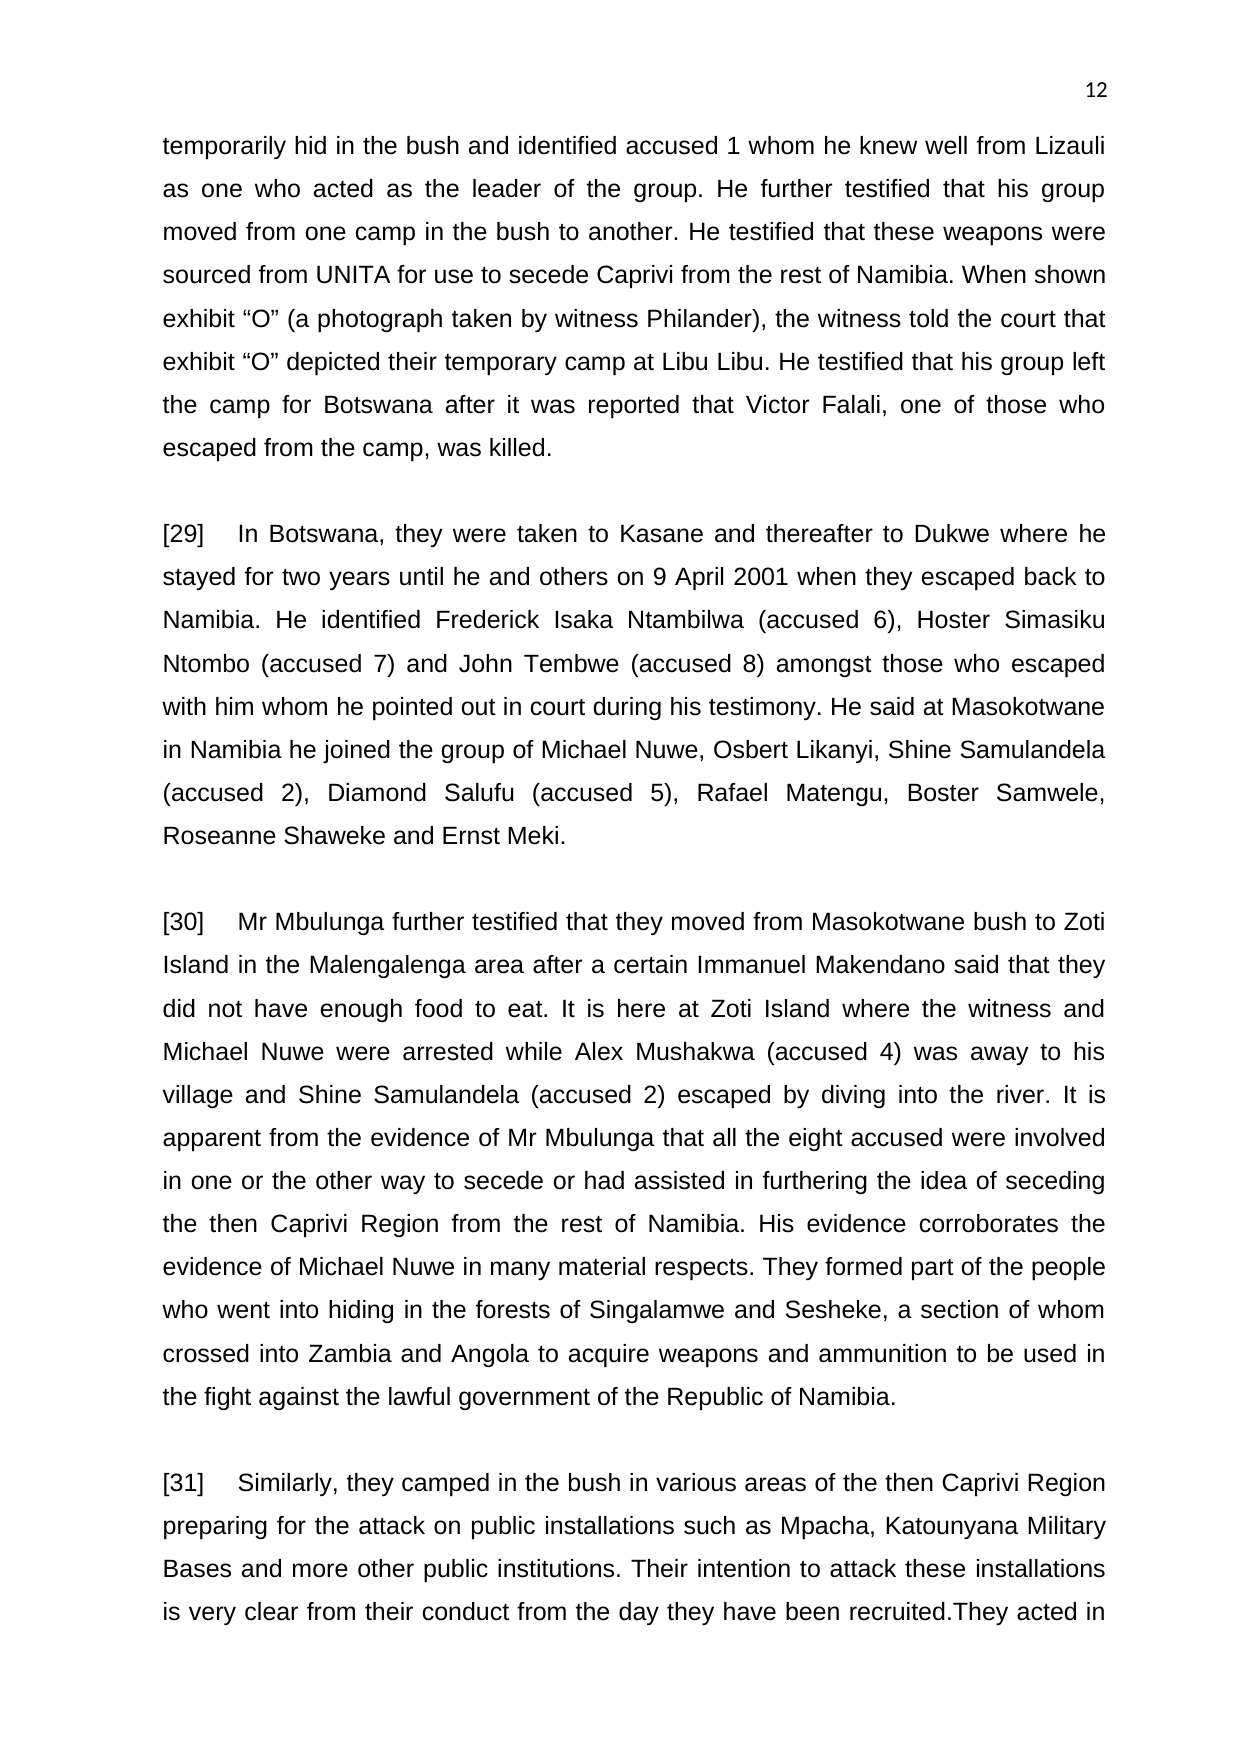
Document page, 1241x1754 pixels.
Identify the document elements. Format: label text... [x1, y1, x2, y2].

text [162, 1468, 1107, 1626]
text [162, 131, 1107, 462]
text [30] Mr Mbulunga further testified that they moved from Masokotwane bush to Zoti Island in the Malengalenga area after a certain Immanuel Makendano said that they did not have enough food to eat. It is here at Zoti Island where the witness and Michael Nuwe were arrested while Alex Mushakwa (accused 4) was away to his village and Shine Samulandela (accused 2) escaped by diving into the river. It is apparent from the evidence of Mr Mbulunga that all the eight accused were involved in one or the other way to secede or had assisted in furthering the idea of seceding the then Caprivi Region from the rest of Namibia. His evidence corroborates the evidence of Michael Nuwe in many material respects. They formed part of the people who went into hiding in the forests of Singalamwe and Sesheke, a section of whom crossed into Zambia and Angola to acquire weapons and ammunition to be used in the fight against the lawful government of the Republic of Namibia. [162, 907, 1107, 1410]
text [29] In Botswana, they were taken to Kasane and thereafter to Dukwe where he stayed for two years until he and others on 9 April 2001 when they escaped back to Namibia. He identified Frederick Isaka Ntambilwa (accused 6), Hoster Simasiku Ntombo (accused 7) and John Tembwe (accused 8) amongst those who escaped with him whom he pointed out in court during his testimony. He said at Masokotwane in Namibia he joined the group of Michael Nuwe, Osbert Likanyi, Shine Samulandela (accused 2), Diamond Salufu (accused 5), Rafael Matengu, Boster Samwele, Roseanne Shaweke and Ernst Meki. [162, 519, 1107, 850]
